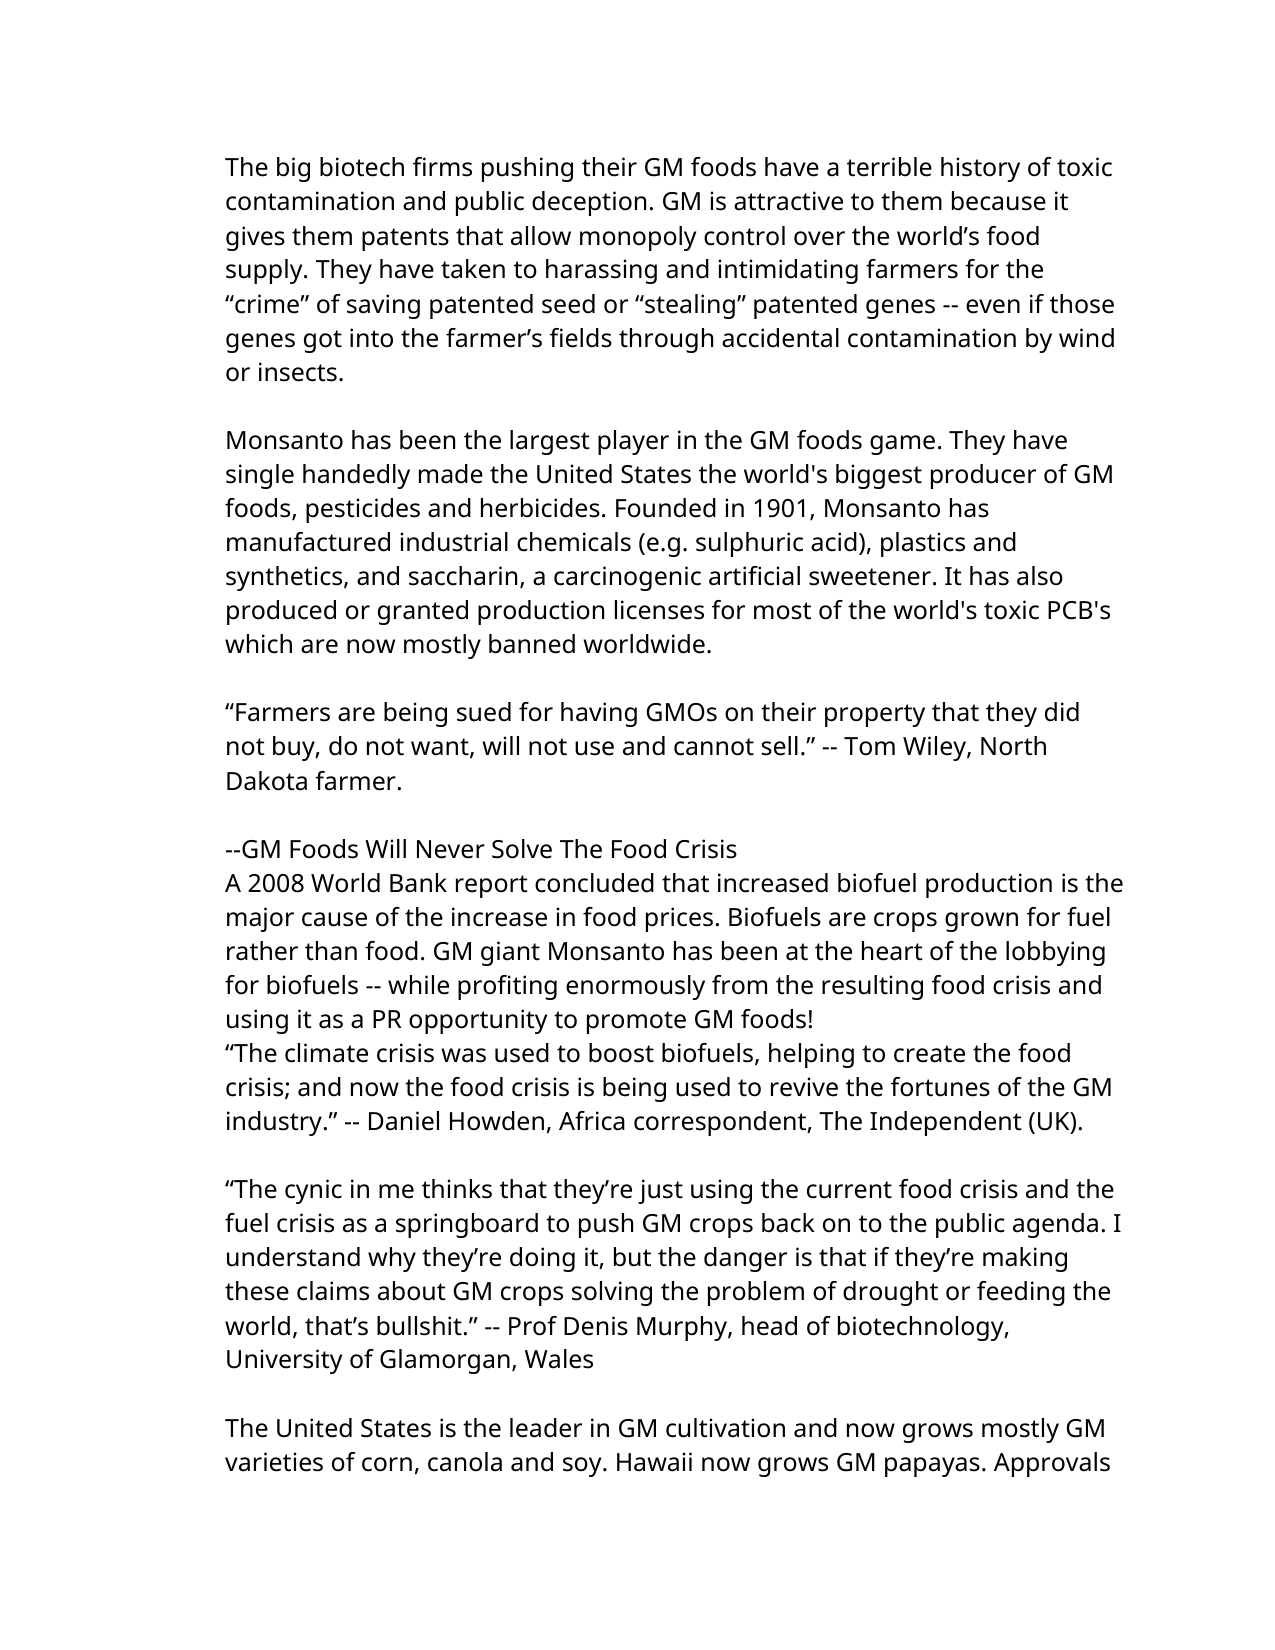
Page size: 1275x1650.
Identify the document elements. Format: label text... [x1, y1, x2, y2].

list “Farmers are being sued for having GMOs on their property that they did not buy, do not want, will not use and cannot sell.” -- Tom Wiley, North Dakota farmer. [225, 695, 1125, 797]
list The big biotech firms pushing their GM foods have a terrible history of toxic contamination and public deception. GM is attractive to them because it gives them patents that allow monopoly control over the world’s food supply. They have taken to harassing and intimidating farmers for the “crime” of saving patented seed or “stealing” patented genes -- even if those genes got into the farmer’s fields through accidental contamination by wind or insects. Monsanto has been the largest player in the GM foods game. They have single handedly made the United States the world's biggest producer of GM foods, pesticides and herbicides. Founded in 1901, Monsanto has manufactured industrial chemicals (e.g. sulphuric acid), plastics and synthetics, and saccharin, a carcinogenic artificial sweetener. It has also produced or granted production licenses for most of the world's toxic PCB's which are now mostly banned worldwide. [225, 150, 1125, 661]
list --GM Foods Will Never Solve The Food Crisis A 2008 World Bank report concluded that increased biofuel production is the major cause of the increase in food prices. Biofuels are crops grown for fuel rather than food. GM giant Monsanto has been at the heart of the lobbying for biofuels -- while profiting enormously from the resulting food crisis and using it as a PR opportunity to promote GM foods! [225, 831, 1125, 1036]
list “The cynic in me thinks that they’re just using the current food crisis and the fuel crisis as a springboard to push GM crops back on to the public agenda. I understand why they’re doing it, but the danger is that if they’re making these claims about GM crops solving the problem of drought or feeding the world, that’s bullshit.” -- Prof Denis Murphy, head of biotechnology, University of Glamorgan, Wales [225, 1172, 1125, 1376]
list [225, 1410, 1125, 1478]
list “The climate crisis was used to boost biofuels, helping to create the food crisis; and now the food crisis is being used to revive the fortunes of the GM industry.” -- Daniel Howden, Africa correspondent, The Independent (UK). [225, 1036, 1125, 1138]
